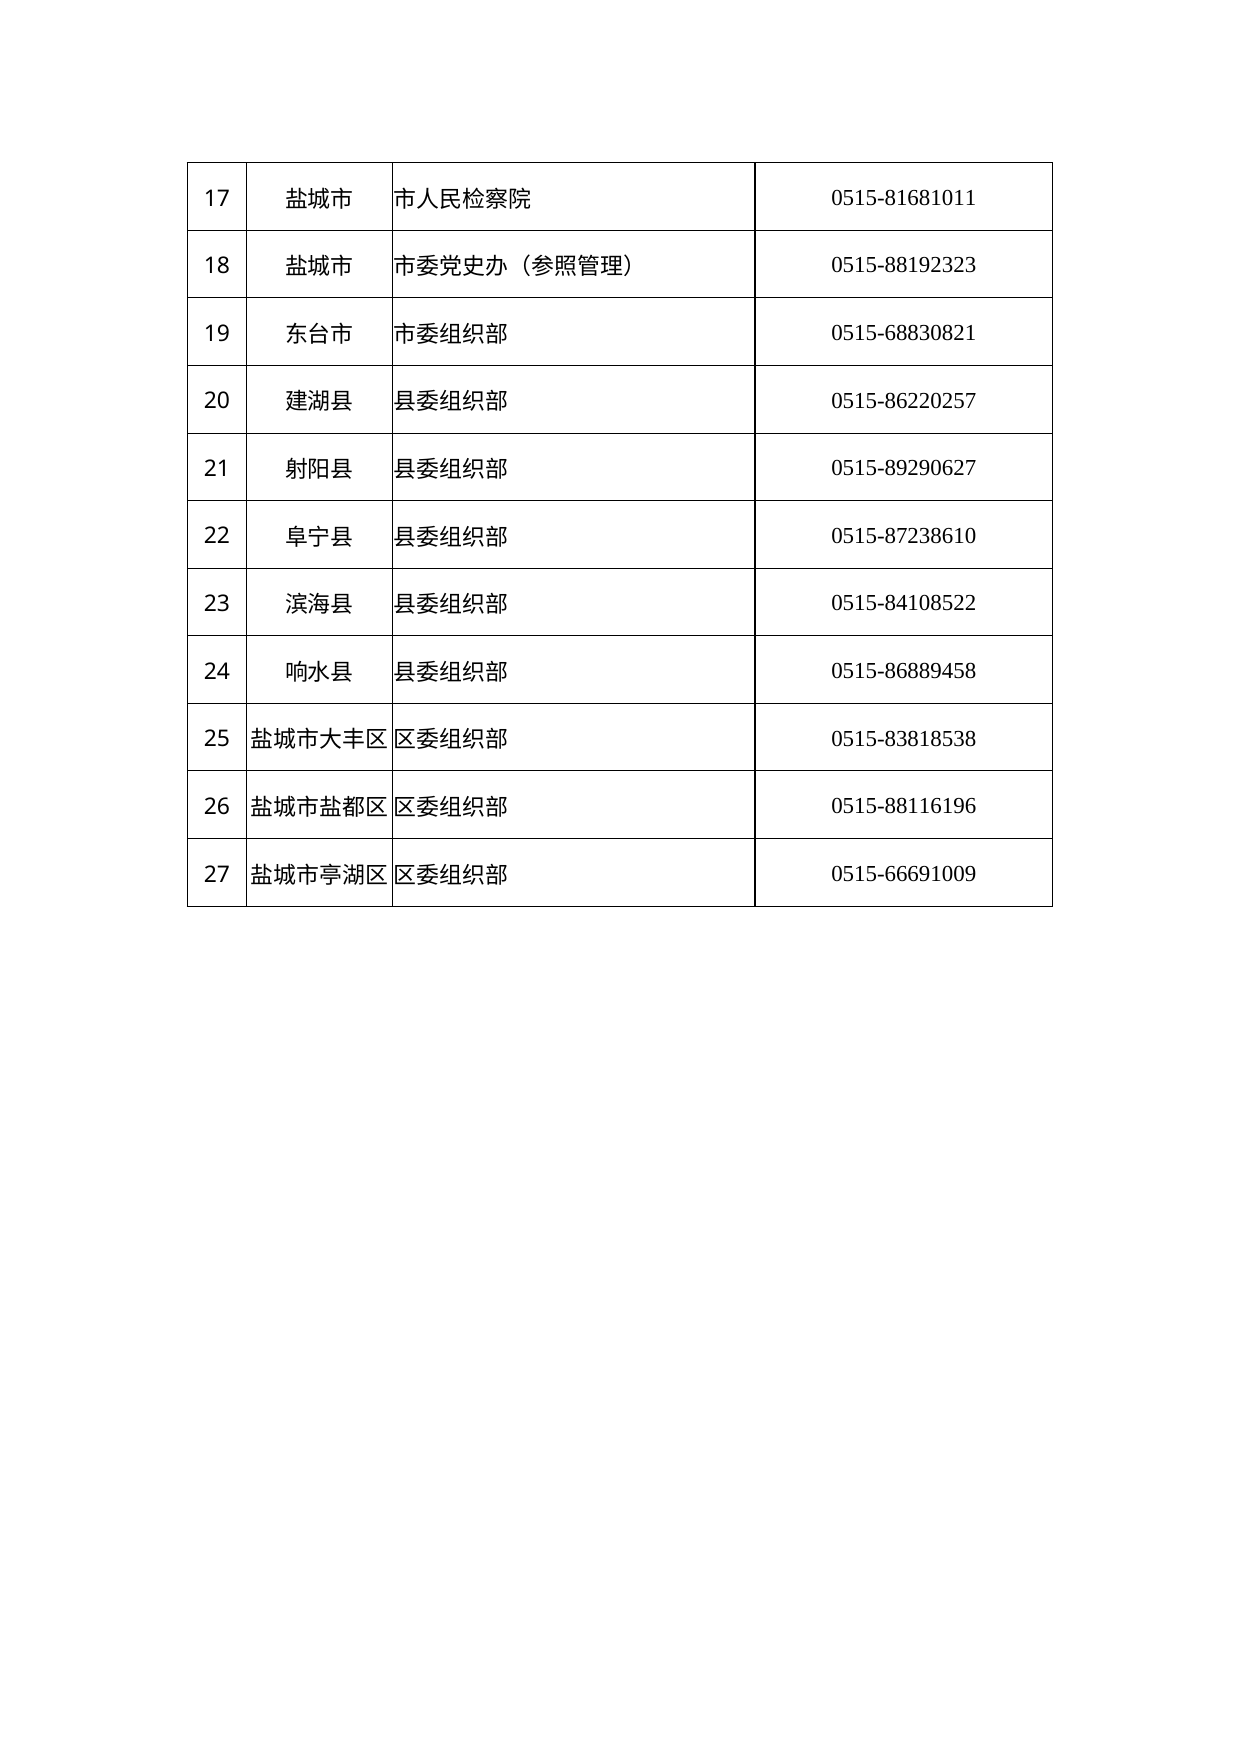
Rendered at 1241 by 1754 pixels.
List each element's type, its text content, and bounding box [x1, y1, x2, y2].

table_cell 市委党史办（参照管理） [393, 231, 754, 297]
table_cell 县委组织部 [393, 636, 754, 703]
table_cell 市委组织部 [393, 298, 754, 365]
table_cell 建湖县 [247, 366, 392, 432]
table_cell 21 [188, 434, 246, 500]
table_cell 盐城市 [247, 163, 392, 229]
table_cell 滨海县 [247, 569, 392, 635]
table_cell 0515-87238610 [756, 501, 1052, 568]
table_cell 区委组织部 [393, 704, 754, 770]
table_cell 22 [188, 501, 246, 568]
table_cell 盐城市亭湖区 [247, 839, 392, 906]
table_cell 20 [188, 366, 246, 432]
table_cell 市人民检察院 [393, 163, 754, 229]
table_cell 东台市 [247, 298, 392, 365]
table_cell 县委组织部 [393, 569, 754, 635]
table_cell 0515-66691009 [756, 839, 1052, 906]
table_cell 0515-84108522 [756, 569, 1052, 635]
table_cell 区委组织部 [393, 839, 754, 906]
table_cell 0515-68830821 [756, 298, 1052, 365]
table_cell 25 [188, 704, 246, 770]
table_cell 18 [188, 231, 246, 297]
table_cell 0515-81681011 [756, 163, 1052, 229]
table_cell 县委组织部 [393, 434, 754, 500]
table_cell 0515-89290627 [756, 434, 1052, 500]
table_cell 23 [188, 569, 246, 635]
table_cell 24 [188, 636, 246, 703]
table_cell 盐城市盐都区 [247, 771, 392, 838]
table_cell 0515-86889458 [756, 636, 1052, 703]
table_cell 盐城市大丰区 [247, 704, 392, 770]
table_cell 区委组织部 [393, 771, 754, 838]
table_cell 27 [188, 839, 246, 906]
table_cell 0515-88116196 [756, 771, 1052, 838]
table_cell 26 [188, 771, 246, 838]
table_cell 盐城市 [247, 231, 392, 297]
table_cell 0515-83818538 [756, 704, 1052, 770]
table_cell 县委组织部 [393, 501, 754, 568]
table_cell 0515-88192323 [756, 231, 1052, 297]
table_cell 阜宁县 [247, 501, 392, 568]
table_cell 县委组织部 [393, 366, 754, 432]
table_cell 响水县 [247, 636, 392, 703]
table_cell 17 [188, 163, 246, 229]
table_cell 0515-86220257 [756, 366, 1052, 432]
table_cell 射阳县 [247, 434, 392, 500]
table_cell 19 [188, 298, 246, 365]
